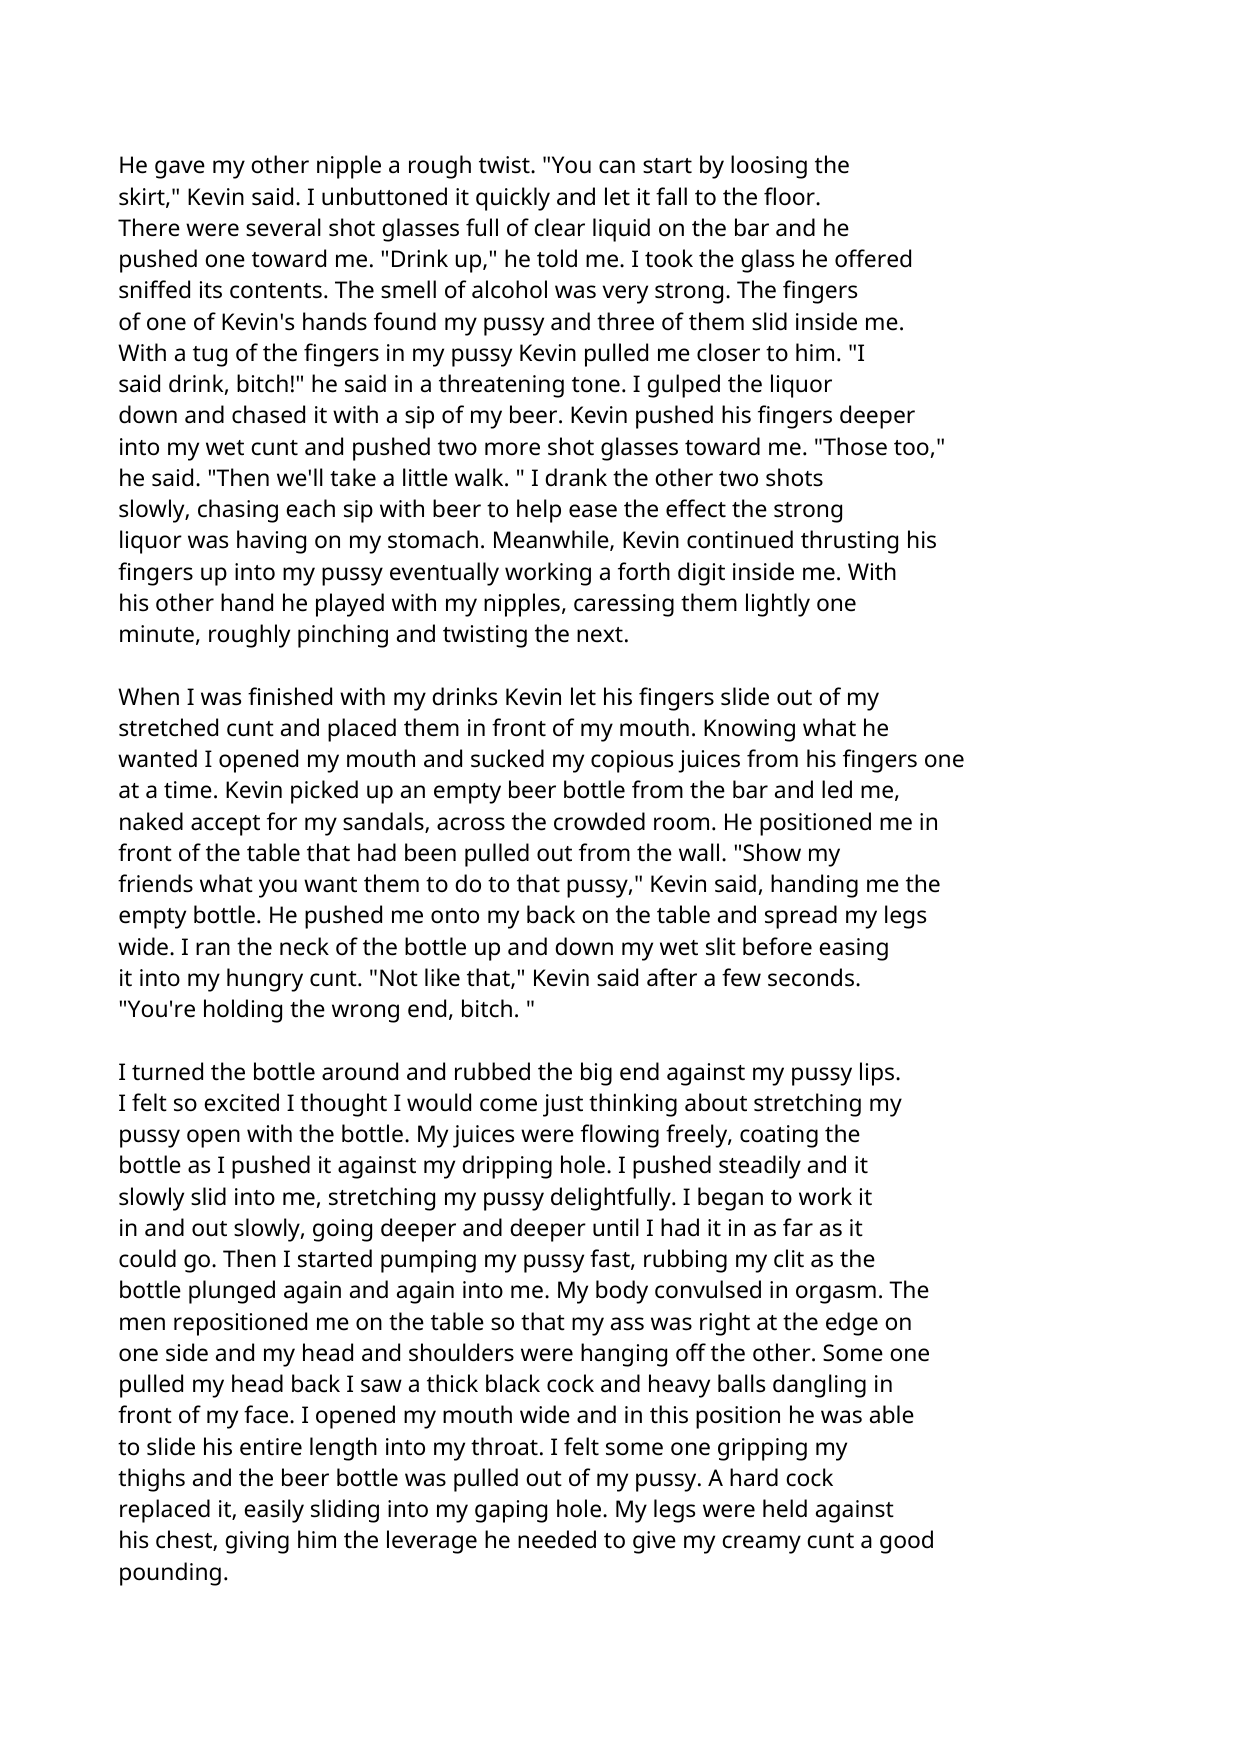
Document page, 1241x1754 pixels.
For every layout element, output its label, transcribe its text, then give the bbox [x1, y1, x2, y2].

text pulled my head back I saw a thick black cock and heavy balls dangling in [118, 1368, 1122, 1399]
text front of my face. I opened my mouth wide and in this position he was able [118, 1399, 1122, 1431]
text said drink, bitch!" he said in a threatening tone. I gulped the liquor [118, 368, 1122, 399]
text When I was finished with my drinks Kevin let his fingers slide out of my [118, 681, 1122, 712]
text his chest, giving him the leverage he needed to give my creamy cunt a good [118, 1524, 1122, 1556]
text liquor was having on my stomach. Meanwhile, Kevin continued thrusting his [118, 524, 1122, 556]
text stretched cunt and placed them in front of my mouth. Knowing what he [118, 712, 1122, 743]
text pussy open with the bottle. My juices were flowing freely, coating the [118, 1118, 1122, 1149]
text minute, roughly pinching and twisting the next. [118, 618, 1122, 649]
text slowly slid into me, stretching my pussy delightfully. I began to work it [118, 1181, 1122, 1212]
text front of the table that had been pulled out from the wall. "Show my [118, 837, 1122, 868]
text of one of Kevin's hands found my pussy and three of them slid inside me. [118, 306, 1122, 337]
text wanted I opened my mouth and sucked my copious juices from his fingers one [118, 743, 1122, 774]
text one side and my head and shoulders were hanging off the other. Some one [118, 1337, 1122, 1368]
text naked accept for my sandals, across the crowded room. He positioned me in [118, 806, 1122, 837]
text in and out slowly, going deeper and deeper until I had it in as far as it [118, 1212, 1122, 1243]
text he said. "Then we'll take a little walk. " I drank the other two shots [118, 462, 1122, 493]
text thighs and the beer bottle was pulled out of my pussy. A hard cock [118, 1462, 1122, 1493]
text pushed one toward me. "Drink up," he told me. I took the glass he offered [118, 243, 1122, 274]
text replaced it, easily sliding into my gaping hole. My legs were held against [118, 1493, 1122, 1524]
text down and chased it with a sip of my beer. Kevin pushed his fingers deeper [118, 399, 1122, 431]
text to slide his entire length into my throat. I felt some one gripping my [118, 1431, 1122, 1462]
text into my wet cunt and pushed two more shot glasses toward me. "Those too," [118, 431, 1122, 462]
text I felt so excited I thought I would come just thinking about stretching my [118, 1087, 1122, 1118]
text "You're holding the wrong end, bitch. " [118, 993, 1122, 1024]
text I turned the bottle around and rubbed the big end against my pussy lips. [118, 1056, 1122, 1087]
text pounding. [118, 1556, 1122, 1587]
text men repositioned me on the table so that my ass was right at the edge on [118, 1306, 1122, 1337]
text fingers up into my pussy eventually working a forth digit inside me. With [118, 556, 1122, 587]
text at a time. Kevin picked up an empty beer bottle from the bar and led me, [118, 774, 1122, 806]
text it into my hungry cunt. "Not like that," Kevin said after a few seconds. [118, 962, 1122, 993]
text bottle plunged again and again into me. My body convulsed in orgasm. The [118, 1274, 1122, 1306]
text He gave my other nipple a rough twist. "You can start by loosing the [118, 149, 1122, 181]
text sniffed its contents. The smell of alcohol was very strong. The fingers [118, 274, 1122, 306]
text There were several shot glasses full of clear liquid on the bar and he [118, 212, 1122, 243]
text With a tug of the fingers in my pussy Kevin pulled me closer to him. "I [118, 337, 1122, 368]
text slowly, chasing each sip with beer to help ease the effect the strong [118, 493, 1122, 524]
text bottle as I pushed it against my dripping hole. I pushed steadily and it [118, 1149, 1122, 1181]
text friends what you want them to do to that pussy," Kevin said, handing me the [118, 868, 1122, 899]
text his other hand he played with my nipples, caressing them lightly one [118, 587, 1122, 618]
text skirt," Kevin said. I unbuttoned it quickly and let it fall to the floor. [118, 181, 1122, 212]
text wide. I ran the neck of the bottle up and down my wet slit before easing [118, 931, 1122, 962]
text could go. Then I started pumping my pussy fast, rubbing my clit as the [118, 1243, 1122, 1274]
text empty bottle. He pushed me onto my back on the table and spread my legs [118, 899, 1122, 931]
